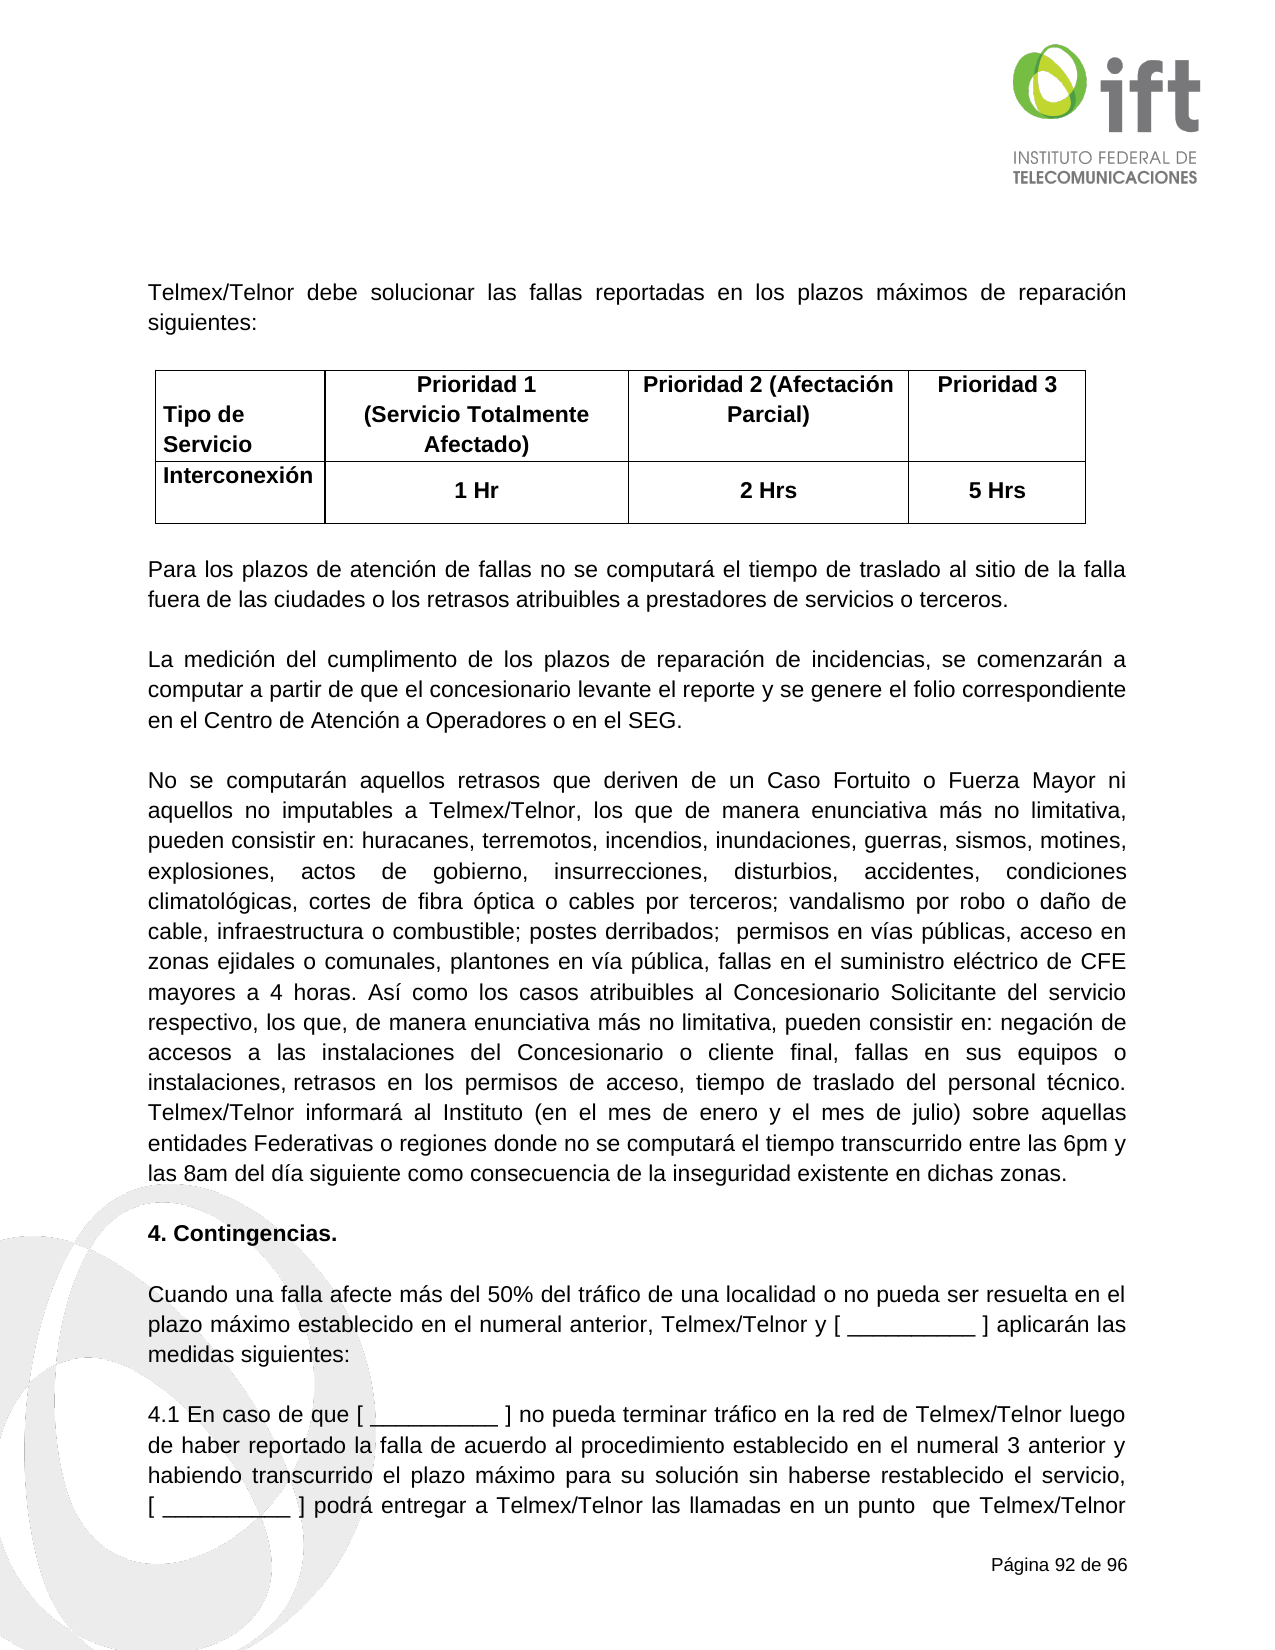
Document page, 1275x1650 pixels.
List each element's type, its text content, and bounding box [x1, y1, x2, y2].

table_cell 5 Hrs [909, 462, 1085, 522]
picture [0, 0, 1275, 1650]
text Telmex/Telnor debe solucionar las fallas reportadas en los plazos máximos de reparación siguientes: [148, 279, 1127, 336]
table_header Prioridad 1 (Servicio Totalmente Afectado) [326, 371, 628, 461]
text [148, 1401, 1127, 1518]
table_cell 1 Hr [326, 462, 628, 522]
table_header Tipo de Servicio [156, 371, 324, 461]
table_header Prioridad 2 (Afectación Parcial) [629, 371, 908, 461]
table_cell 2 Hrs [629, 462, 908, 522]
text Cuando una falla afecte más del 50% del tráfico de una localidad o no pueda ser resuelta en el plazo máximo establecido en el numeral anterior, Telmex/Telnor y [ __________ ] aplicarán las medidas siguientes: [148, 1281, 1127, 1367]
text La medición del cumplimento de los plazos de reparación de incidencias, se comenzarán a computar a partir de que el concesionario levante el reporte y se genere el folio correspondiente en el Centro de Atención a Operadores o en el SEG. [148, 646, 1127, 733]
text No se computarán aquellos retrasos que deriven de un Caso Fortuito o Fuerza Mayor ni aquellos no imputables a Telmex/Telnor, los que de manera enunciativa más no limitativa, pueden consistir en: huracanes, terremotos, incendios, inundaciones, guerras, sismos, motines, explosiones, actos de gobierno, insurrecciones, disturbios, accidentes, condiciones climatológicas, cortes de fibra óptica o cables por terceros; vandalismo por robo o daño de cable, infraestructura o combustible; postes derribados; permisos en vías públicas, acceso en zonas ejidales o comunales, plantones en vía pública, fallas en el suministro eléctrico de CFE mayores a 4 horas. Así como los casos atribuibles al Concesionario Solicitante del servicio respectivo, los que, de manera enunciativa más no limitativa, pueden consistir en: negación de accesos a las instalaciones del Concesionario o cliente final, fallas en sus equipos o instalaciones, retrasos en los permisos de acceso, tiempo de traslado del personal técnico. Telmex/Telnor informará al Instituto (en el mes de enero y el mes de julio) sobre aquellas entidades Federativas o regiones donde no se computará el tiempo transcurrido entre las 6pm y las 8am del día siguiente como consecuencia de la inseguridad existente en dichas zonas. [148, 767, 1127, 1186]
list Para los plazos de atención de fallas no se computará el tiempo de traslado al sitio de la falla fuera de las ciudades o los retrasos atribuibles a prestadores de servicios o terceros. [148, 556, 1127, 612]
text 4. Contingencias. [148, 1220, 1127, 1247]
table_header Prioridad 3 [909, 371, 1085, 461]
table_cell Interconexión [156, 462, 324, 522]
